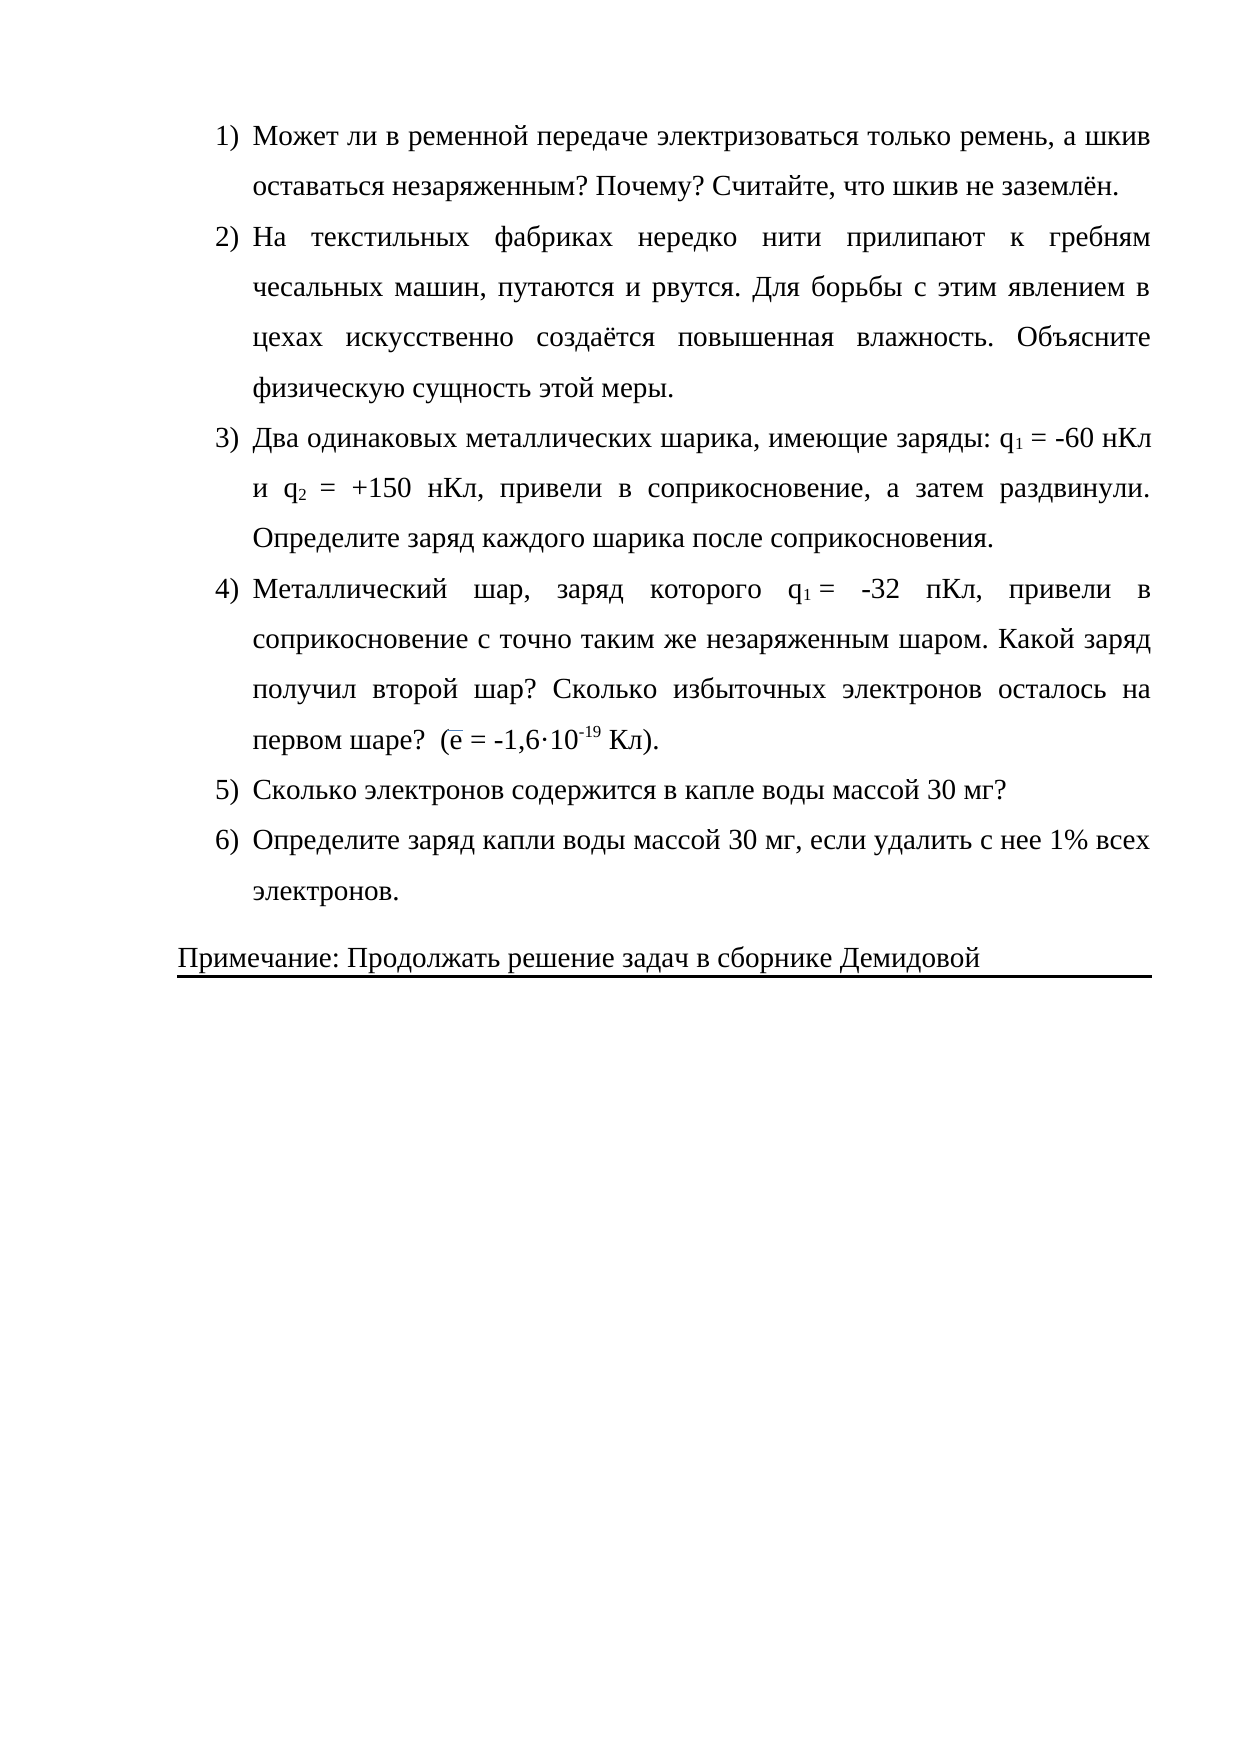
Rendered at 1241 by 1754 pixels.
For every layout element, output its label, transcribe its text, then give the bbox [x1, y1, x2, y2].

list Может ли в ременной передаче электризоваться только ремень, а шкив оставаться незаряженным? Почему? Считайте, что шкив не заземлён. [215, 118, 1152, 202]
list Определите заряд капли воды массой 30 мг, если удалить с нее 1% всех электронов. [215, 822, 1152, 906]
list Два одинаковых металлических шарика, имеющие заряды: q1 = -60 нКл и q2 = +150 нКл, привели в соприкосновение, а затем раздвинули. Определите заряд каждого шарика после соприкосновения. [215, 420, 1152, 554]
list Металлический шар, заряд которого q1 = -32 пКл, привели в соприкосновение с точно таким же незаряженным шаром. Какой заряд получил второй шар? Сколько избыточных электронов осталось на первом шаре? (е = -1,6·10-19 Кл). [215, 571, 1152, 755]
text Примечание: Продолжать решение задач в сборнике Демидовой [177, 940, 1152, 975]
list Сколько электронов содержится в капле воды массой 30 мг? [215, 772, 1152, 806]
list На текстильных фабриках нередко нити прилипают к гребням чесальных машин, путаются и рвутся. Для борьбы с этим явлением в цехах искусственно создаётся повышенная влажность. Объясните физическую сущность этой меры. [215, 219, 1152, 403]
